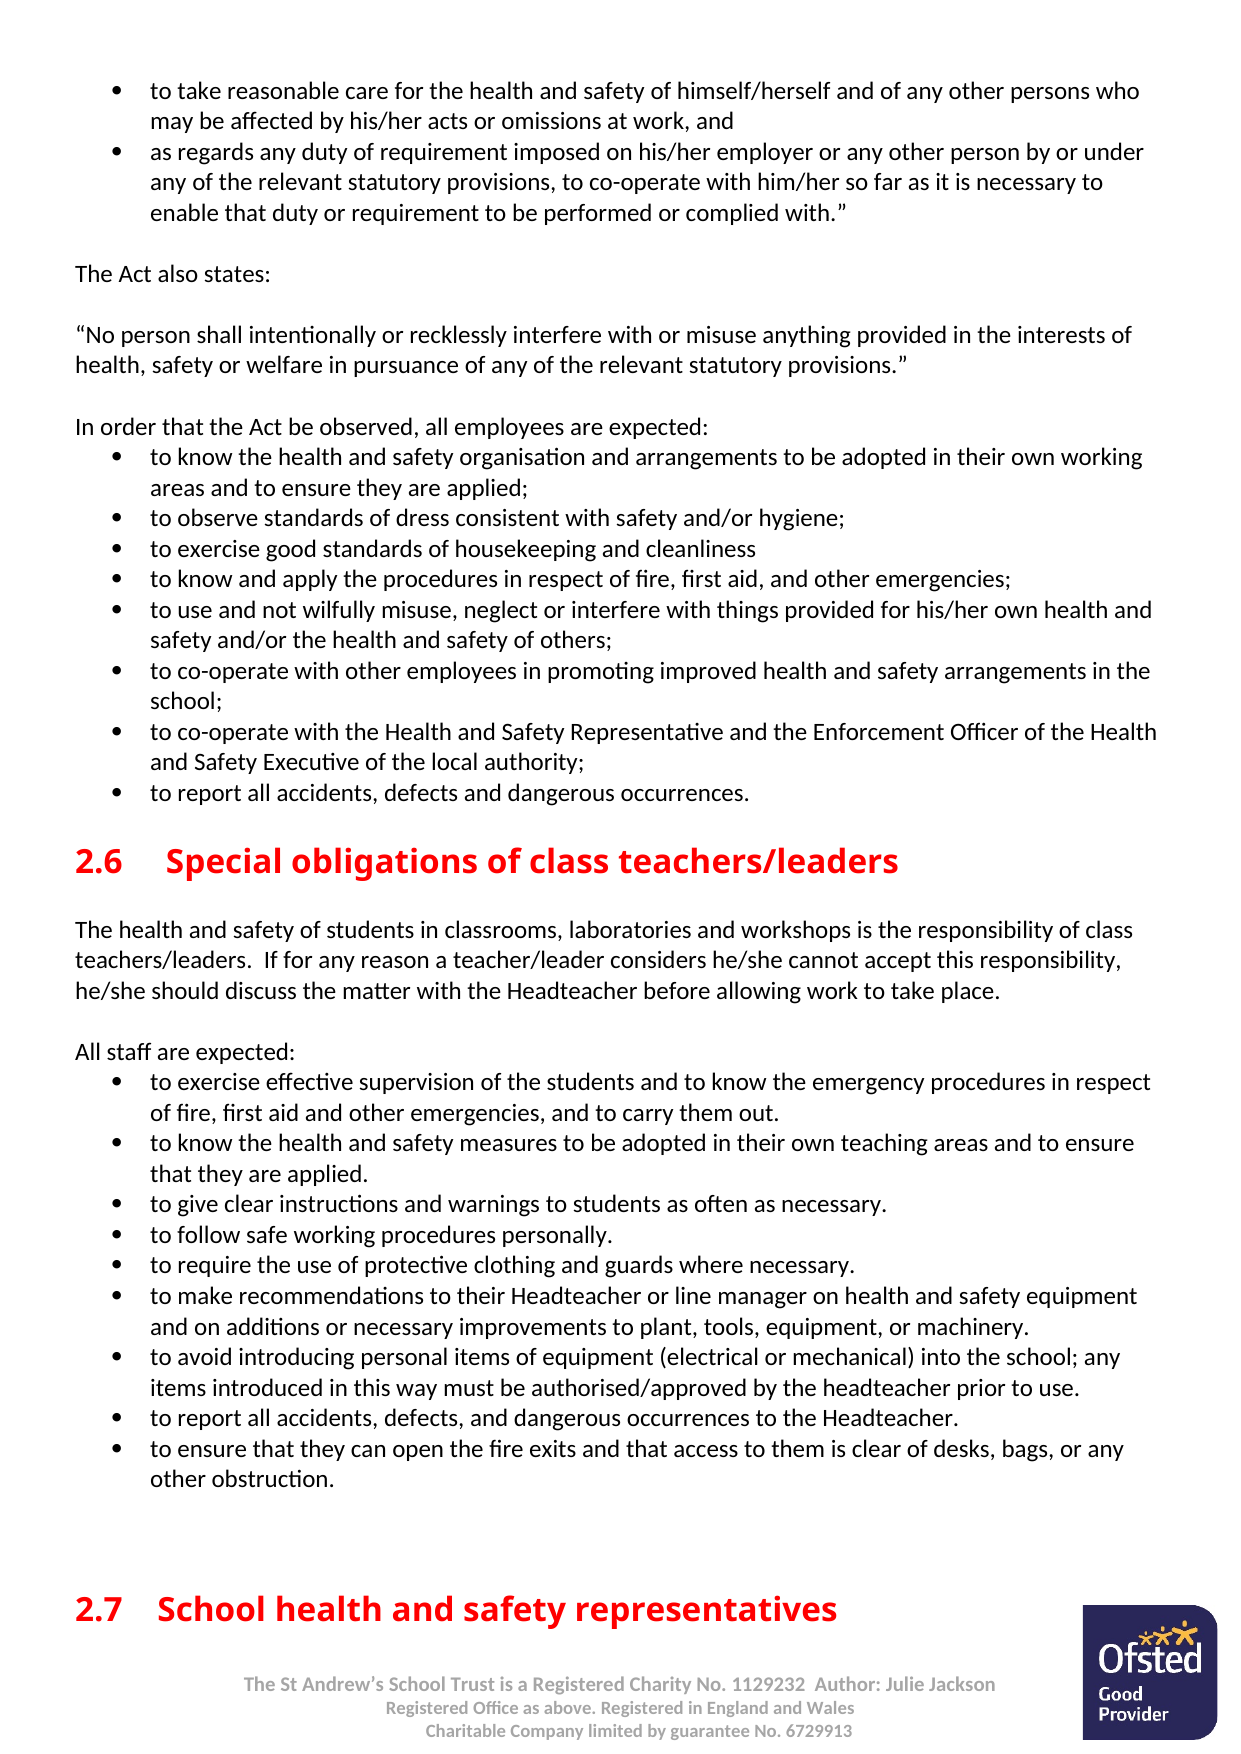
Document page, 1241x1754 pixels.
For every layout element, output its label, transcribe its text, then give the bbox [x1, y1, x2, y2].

text The health and safety of students in classrooms, laboratories and workshops is the responsibility of class teachers/leaders. If for any reason a teacher/leader considers he/she cannot accept this responsibility, he/she should discuss the matter with the Headteacher before allowing work to take place. [75, 914, 1165, 1006]
list to report all accidents, defects and dangerous occurrences. [112, 777, 1165, 807]
list to know and apply the procedures in respect of fire, first aid, and other emergencies; [112, 563, 1165, 594]
text The Act also states: [75, 258, 1165, 289]
text “No person shall intentionally or recklessly interfere with or misuse anything provided in the interests of health, safety or welfare in pursuance of any of the relevant statutory provisions.” [75, 319, 1165, 380]
list to co-operate with the Health and Safety Representative and the Enforcement Officer of the Health and Safety Executive of the local authority; [112, 716, 1165, 777]
list to make recommendations to their Headteacher or line manager on health and safety equipment and on additions or necessary improvements to plant, tools, equipment, or machinery. [112, 1280, 1165, 1341]
list to exercise good standards of housekeeping and cleanliness [112, 533, 1165, 563]
list to require the use of protective clothing and guards where necessary. [112, 1250, 1165, 1280]
list to take reasonable care for the health and safety of himself/herself and of any other persons who may be affected by his/her acts or omissions at work, and [112, 75, 1165, 136]
list to know the health and safety organisation and arrangements to be adopted in their own working areas and to ensure they are applied; [112, 441, 1165, 502]
picture [1082, 1605, 1218, 1740]
list to exercise effective supervision of the students and to know the emergency procedures in respect of fire, first aid and other emergencies, and to carry them out. [112, 1067, 1165, 1128]
text In order that the Act be observed, all employees are expected: [75, 411, 1165, 441]
list to know the health and safety measures to be adopted in their own teaching areas and to ensure that they are applied. [112, 1128, 1165, 1189]
list as regards any duty of requirement imposed on his/her employer or any other person by or under any of the relevant statutory provisions, to co-operate with him/her so far as it is necessary to enable that duty or requirement to be performed or complied with.” [112, 136, 1165, 228]
list to avoid introducing personal items of equipment (electrical or mechanical) into the school; any items introduced in this way must be authorised/approved by the headteacher prior to use. [112, 1341, 1165, 1402]
text All staff are expected: [75, 1036, 1165, 1067]
list to ensure that they can open the fire exits and that access to them is clear of desks, bags, or any other obstruction. [112, 1433, 1165, 1494]
list to co-operate with other employees in promoting improved health and safety arrangements in the school; [112, 655, 1165, 716]
list to report all accidents, defects, and dangerous occurrences to the Headteacher. [112, 1402, 1165, 1433]
list to observe standards of dress consistent with safety and/or hygiene; [112, 502, 1165, 533]
text 2.7 School health and safety representatives [75, 1585, 1165, 1631]
list to use and not wilfully misuse, neglect or interfere with things provided for his/her own health and safety and/or the health and safety of others; [112, 594, 1165, 655]
list to give clear instructions and warnings to students as often as necessary. [112, 1189, 1165, 1219]
text 2.6 Special obligations of class teachers/leaders [75, 838, 1165, 883]
list to follow safe working procedures personally. [112, 1219, 1165, 1250]
